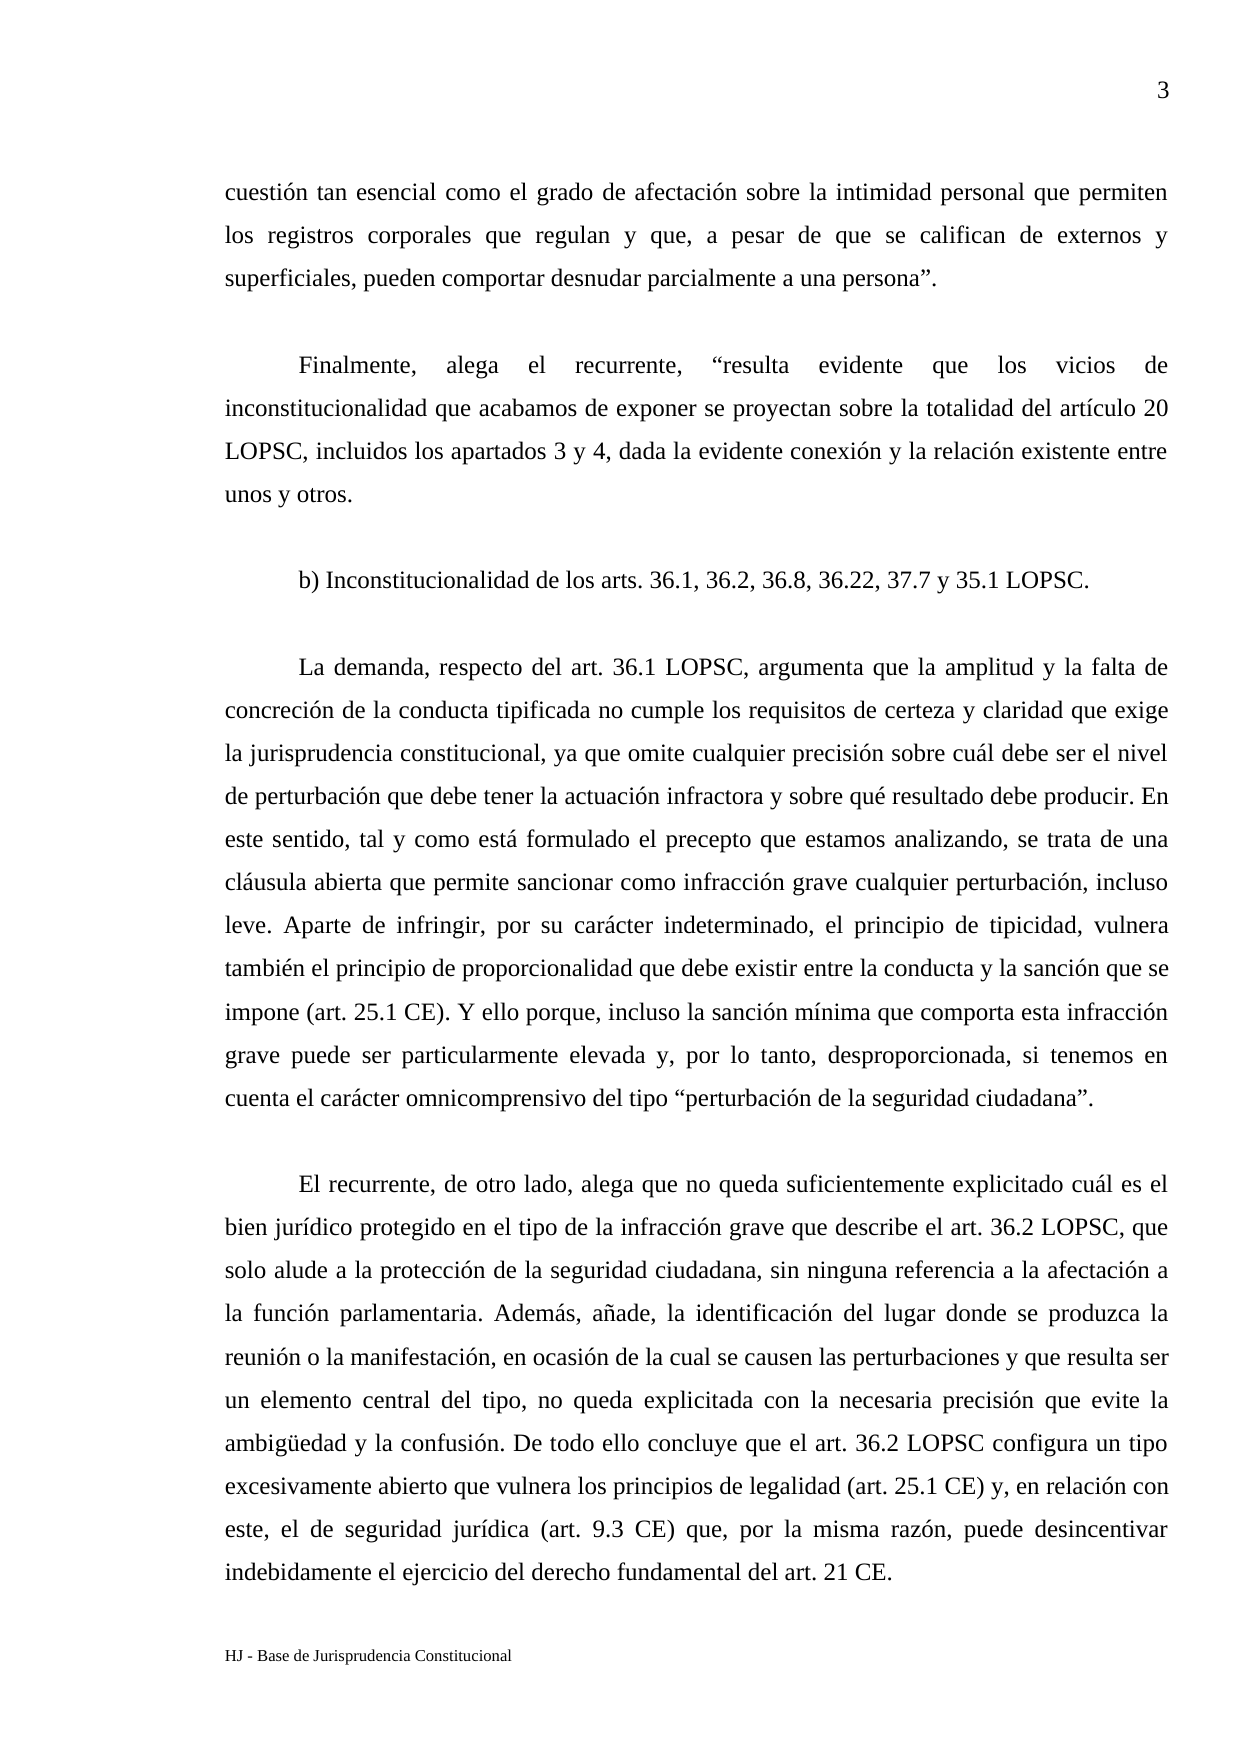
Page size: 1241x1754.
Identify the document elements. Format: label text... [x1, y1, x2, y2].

text El recurrente, de otro lado, alega que no queda suficientemente explicitado cuál es el bien jurídico protegido en el tipo de la infracción grave que describe el art. 36.2 LOPSC, que solo alude a la protección de la seguridad ciudadana, sin ninguna referencia a la afectación a la función parlamentaria. Además, añade, la identificación del lugar donde se produzca la reunión o la manifestación, en ocasión de la cual se causen las perturbaciones y que resulta ser un elemento central del tipo, no queda explicitada con la necesaria precisión que evite la ambigüedad y la confusión. De todo ello concluye que el art. 36.2 LOPSC configura un tipo excesivamente abierto que vulnera los principios de legalidad (art. 25.1 CE) y, en relación con este, el de seguridad jurídica (art. 9.3 CE) que, por la misma razón, puede desincentivar indebidamente el ejercicio del derecho fundamental del art. 21 CE. [224, 1169, 1169, 1586]
text Finalmente, alega el recurrente, “resulta evidente que los vicios de inconstitucionalidad que acabamos de exponer se proyectan sobre la totalidad del artículo 20 LOPSC, incluidos los apartados 3 y 4, dada la evidente conexión y la relación existente entre unos y otros. [224, 350, 1169, 508]
text La demanda, respecto del art. 36.1 LOPSC, argumenta que la amplitud y la falta de concreción de la conducta tipificada no cumple los requisitos de certeza y claridad que exige la jurisprudencia constitucional, ya que omite cualquier precisión sobre cuál debe ser el nivel de perturbación que debe tener la actuación infractora y sobre qué resultado debe producir. En este sentido, tal y como está formulado el precepto que estamos analizando, se trata de una cláusula abierta que permite sancionar como infracción grave cualquier perturbación, incluso leve. Aparte de infringir, por su carácter indeterminado, el principio de tipicidad, vulnera también el principio de proporcionalidad que debe existir entre la conducta y la sanción que se impone (art. 25.1 CE). Y ello porque, incluso la sanción mínima que comporta esta infracción grave puede ser particularmente elevada y, por lo tanto, desproporcionada, si tenemos en cuenta el carácter omnicomprensivo del tipo “perturbación de la seguridad ciudadana”. [224, 652, 1169, 1112]
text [224, 177, 1169, 292]
text b) Inconstitucionalidad de los arts. 36.1, 36.2, 36.8, 36.22, 37.7 y 35.1 LOPSC. [224, 565, 1169, 594]
